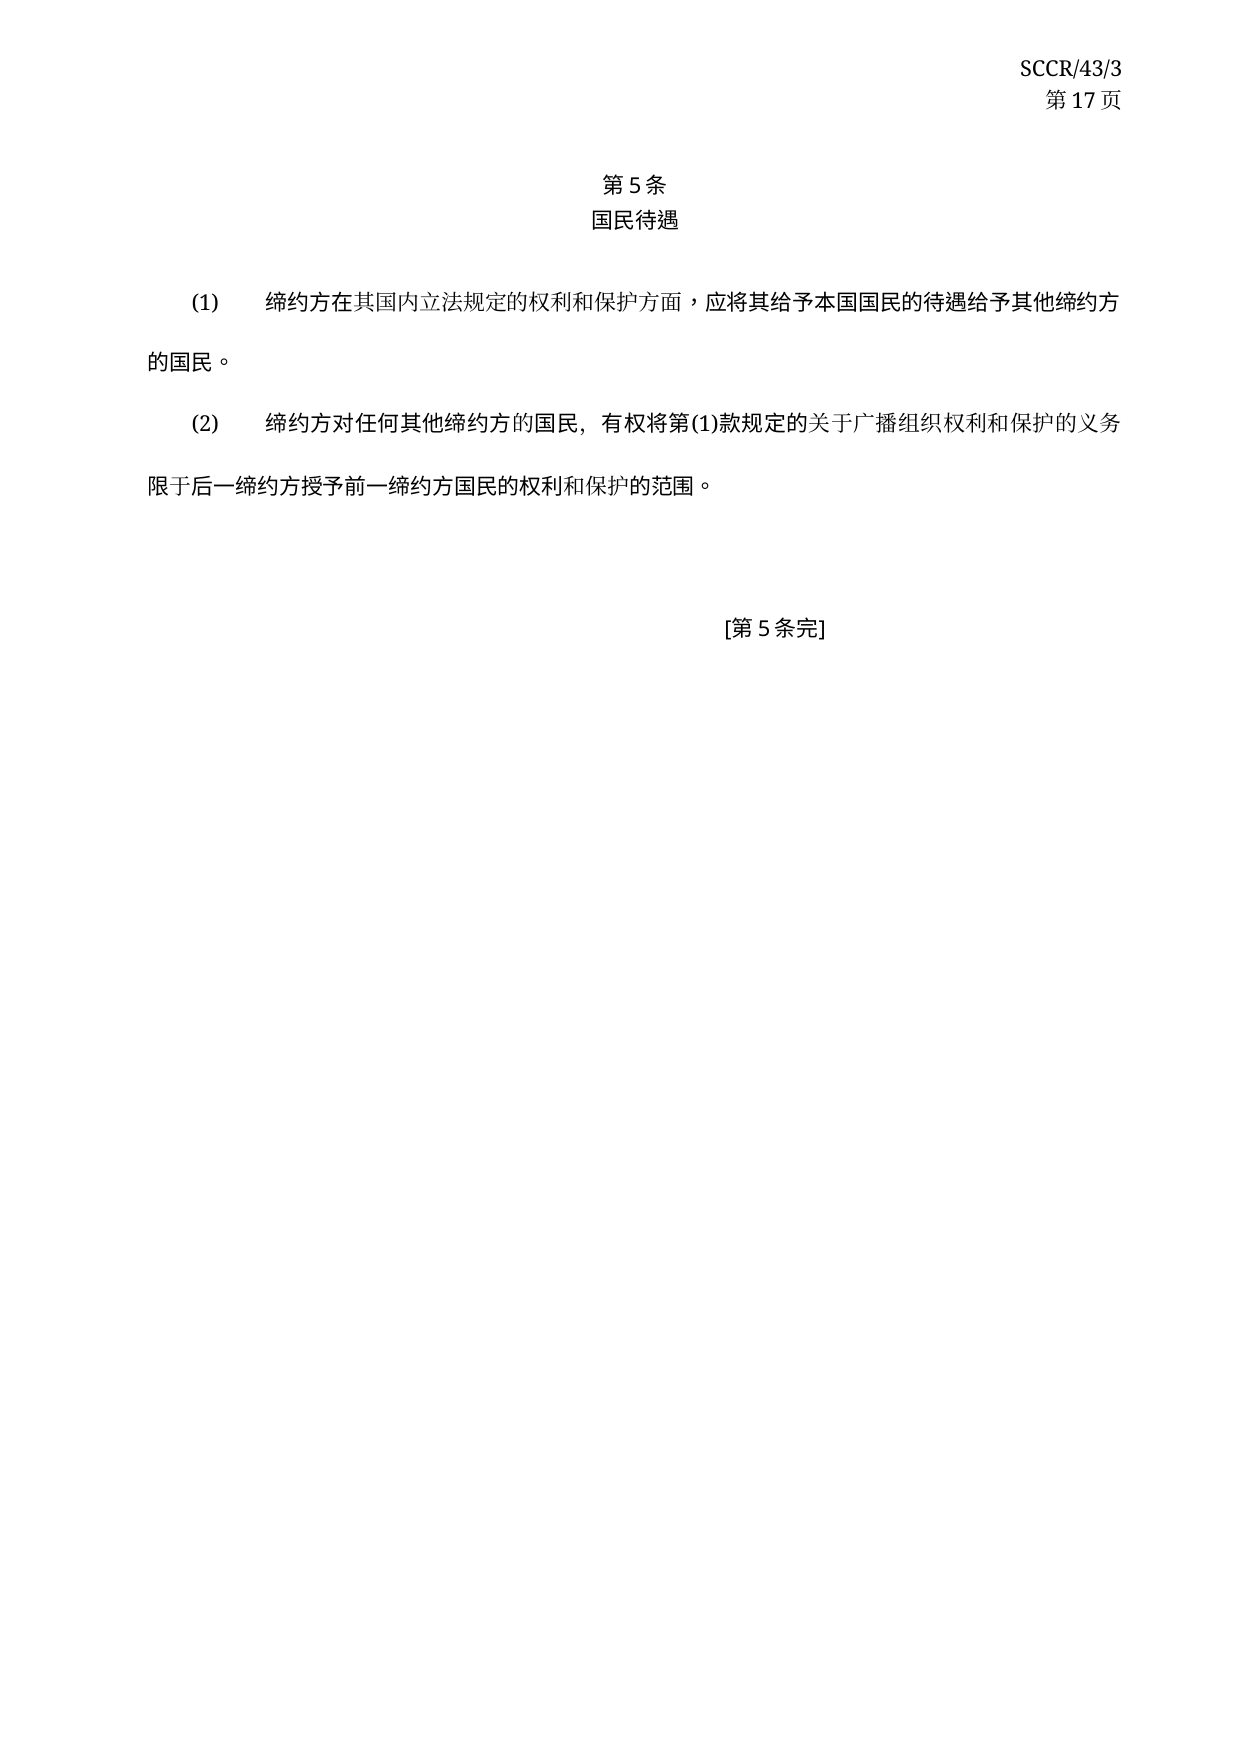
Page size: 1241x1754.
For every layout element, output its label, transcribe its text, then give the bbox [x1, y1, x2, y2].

text 第5条 国民待遇 [148, 164, 1122, 235]
text (1) 缔约方在其国内立法规定的权利和保护方面，应将其给予本国国民的待遇给予其他缔约方的国民。 [148, 285, 1122, 376]
text [第5条完] [724, 607, 1122, 643]
text (2) 缔约方对任何其他缔约方的国民，有权将第(1)款规定的关于广播组织权利和保护的义务限于后一缔约方授予前一缔约方国民的权利和保护的范围。 [148, 406, 1122, 501]
